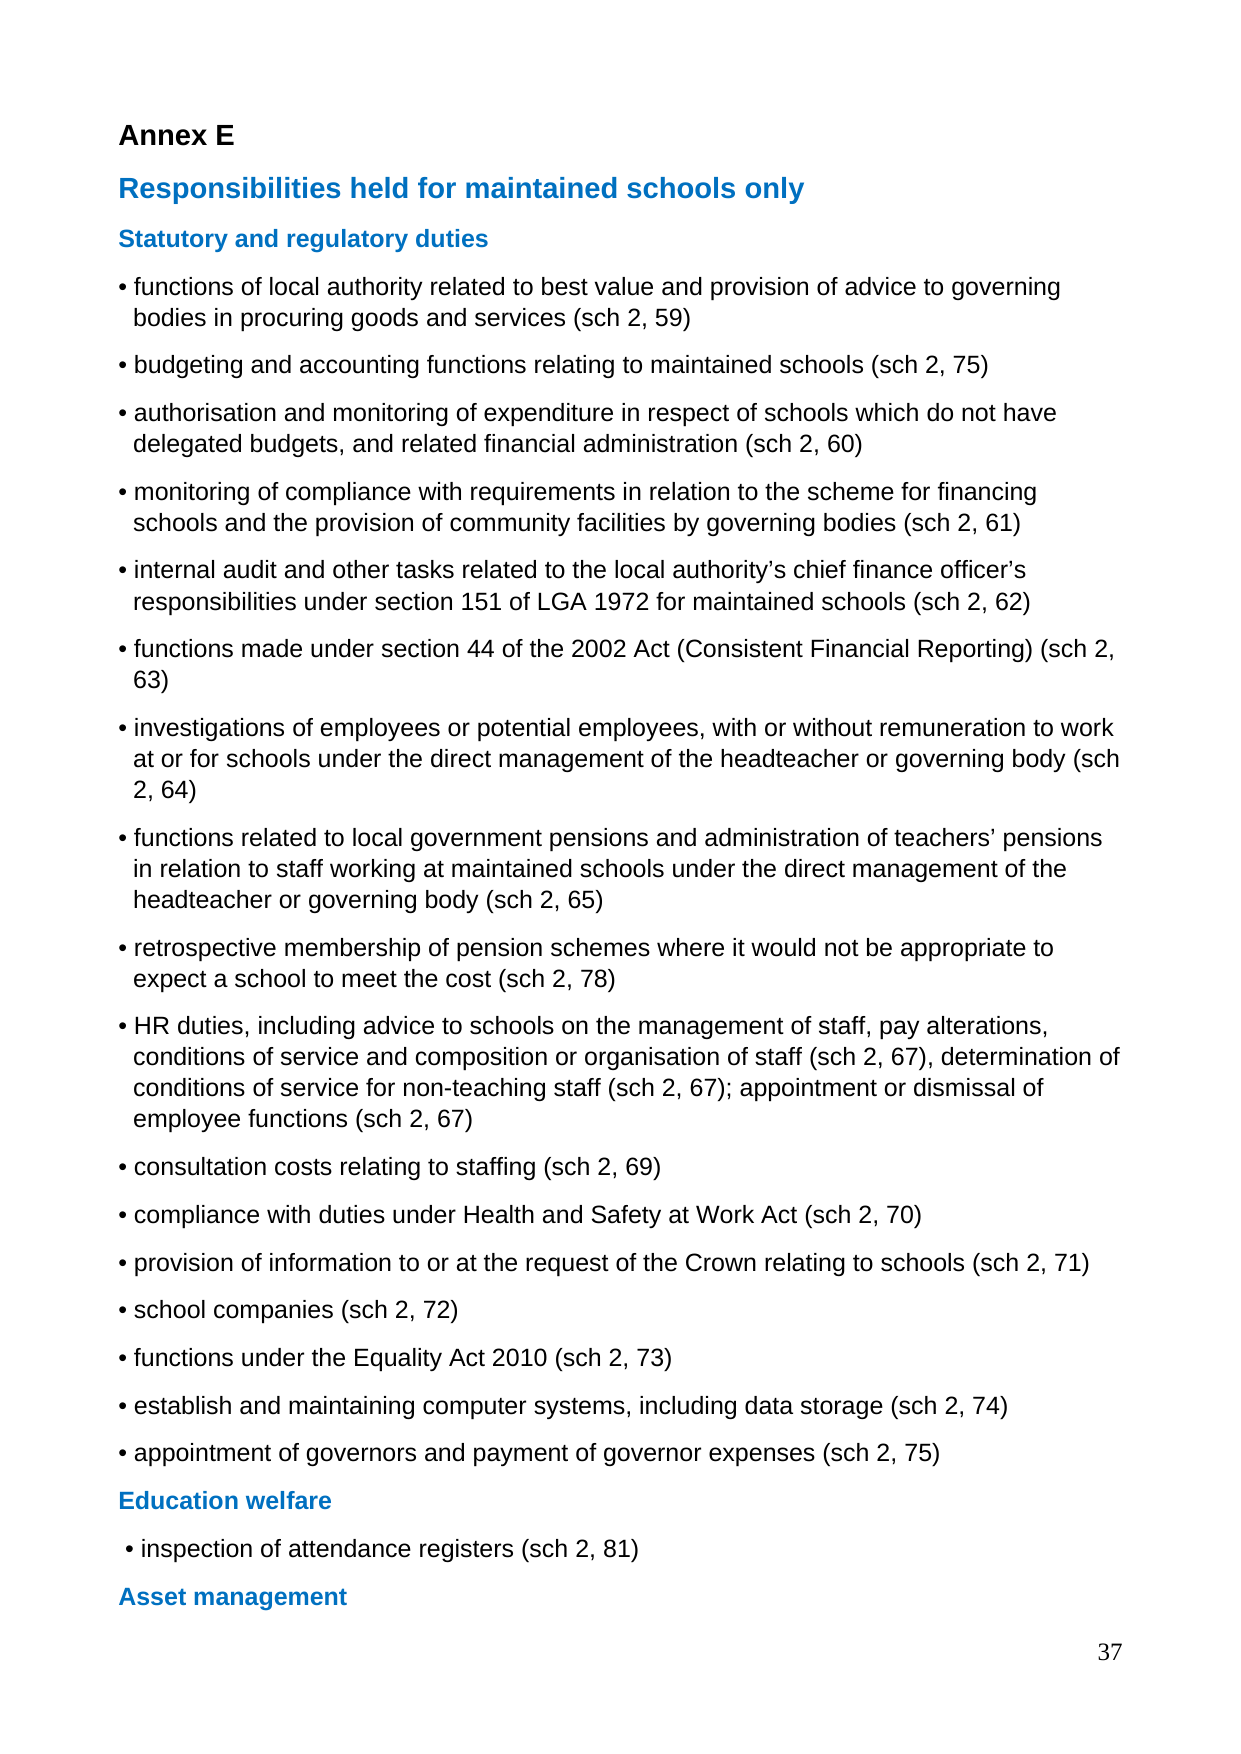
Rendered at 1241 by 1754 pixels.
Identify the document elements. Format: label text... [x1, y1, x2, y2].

text • inspection of attendance registers (sch 2, 81) [118, 1534, 1122, 1562]
text • internal audit and other tasks related to the local authority’s chief finance officer’s responsibilities under section 151 of LGA 1972 for maintained schools (sch 2, 62) [118, 555, 1122, 615]
text • establish and maintaining computer systems, including data storage (sch 2, 74) [118, 1391, 1122, 1419]
text • functions under the Equality Act 2010 (sch 2, 73) [118, 1343, 1122, 1372]
text Responsibilities held for maintained schools only [118, 171, 1122, 204]
text Annex E [118, 118, 1122, 152]
text • consultation costs relating to staffing (sch 2, 69) [118, 1152, 1122, 1181]
text Asset management [118, 1581, 1122, 1610]
text • authorisation and monitoring of expenditure in respect of schools which do not have delegated budgets, and related financial administration (sch 2, 60) [118, 398, 1122, 458]
text • functions related to local government pensions and administration of teachers’ pensions in relation to staff working at maintained schools under the direct management of the headteacher or governing body (sch 2, 65) [118, 823, 1122, 913]
text • investigations of employees or potential employees, with or without remuneration to work at or for schools under the direct management of the headteacher or governing body (sch 2, 64) [118, 713, 1122, 804]
text Education welfare [118, 1486, 1122, 1515]
text • functions made under section 44 of the 2002 Act (Consistent Financial Reporting) (sch 2, 63) [118, 634, 1122, 694]
text • provision of information to or at the request of the Crown relating to schools (sch 2, 71) [118, 1247, 1122, 1276]
text • retrospective membership of pension schemes where it would not be appropriate to expect a school to meet the cost (sch 2, 78) [118, 932, 1122, 992]
text • school companies (sch 2, 72) [118, 1295, 1122, 1324]
text • functions of local authority related to best value and provision of advice to governing bodies in procuring goods and services (sch 2, 59) [118, 271, 1122, 331]
text • appointment of governors and payment of governor expenses (sch 2, 75) [118, 1438, 1122, 1467]
text • budgeting and accounting functions relating to maintained schools (sch 2, 75) [118, 350, 1122, 379]
text • compliance with duties under Health and Safety at Work Act (sch 2, 70) [118, 1200, 1122, 1228]
text Statutory and regulatory duties [118, 224, 1122, 252]
text • HR duties, including advice to schools on the management of staff, pay alterations, conditions of service and composition or organisation of staff (sch 2, 67), determination of conditions of service for non-teaching staff (sch 2, 67); appointment or dismissal of employee functions (sch 2, 67) [118, 1011, 1122, 1133]
text • monitoring of compliance with requirements in relation to the scheme for financing schools and the provision of community facilities by governing bodies (sch 2, 61) [118, 477, 1122, 536]
